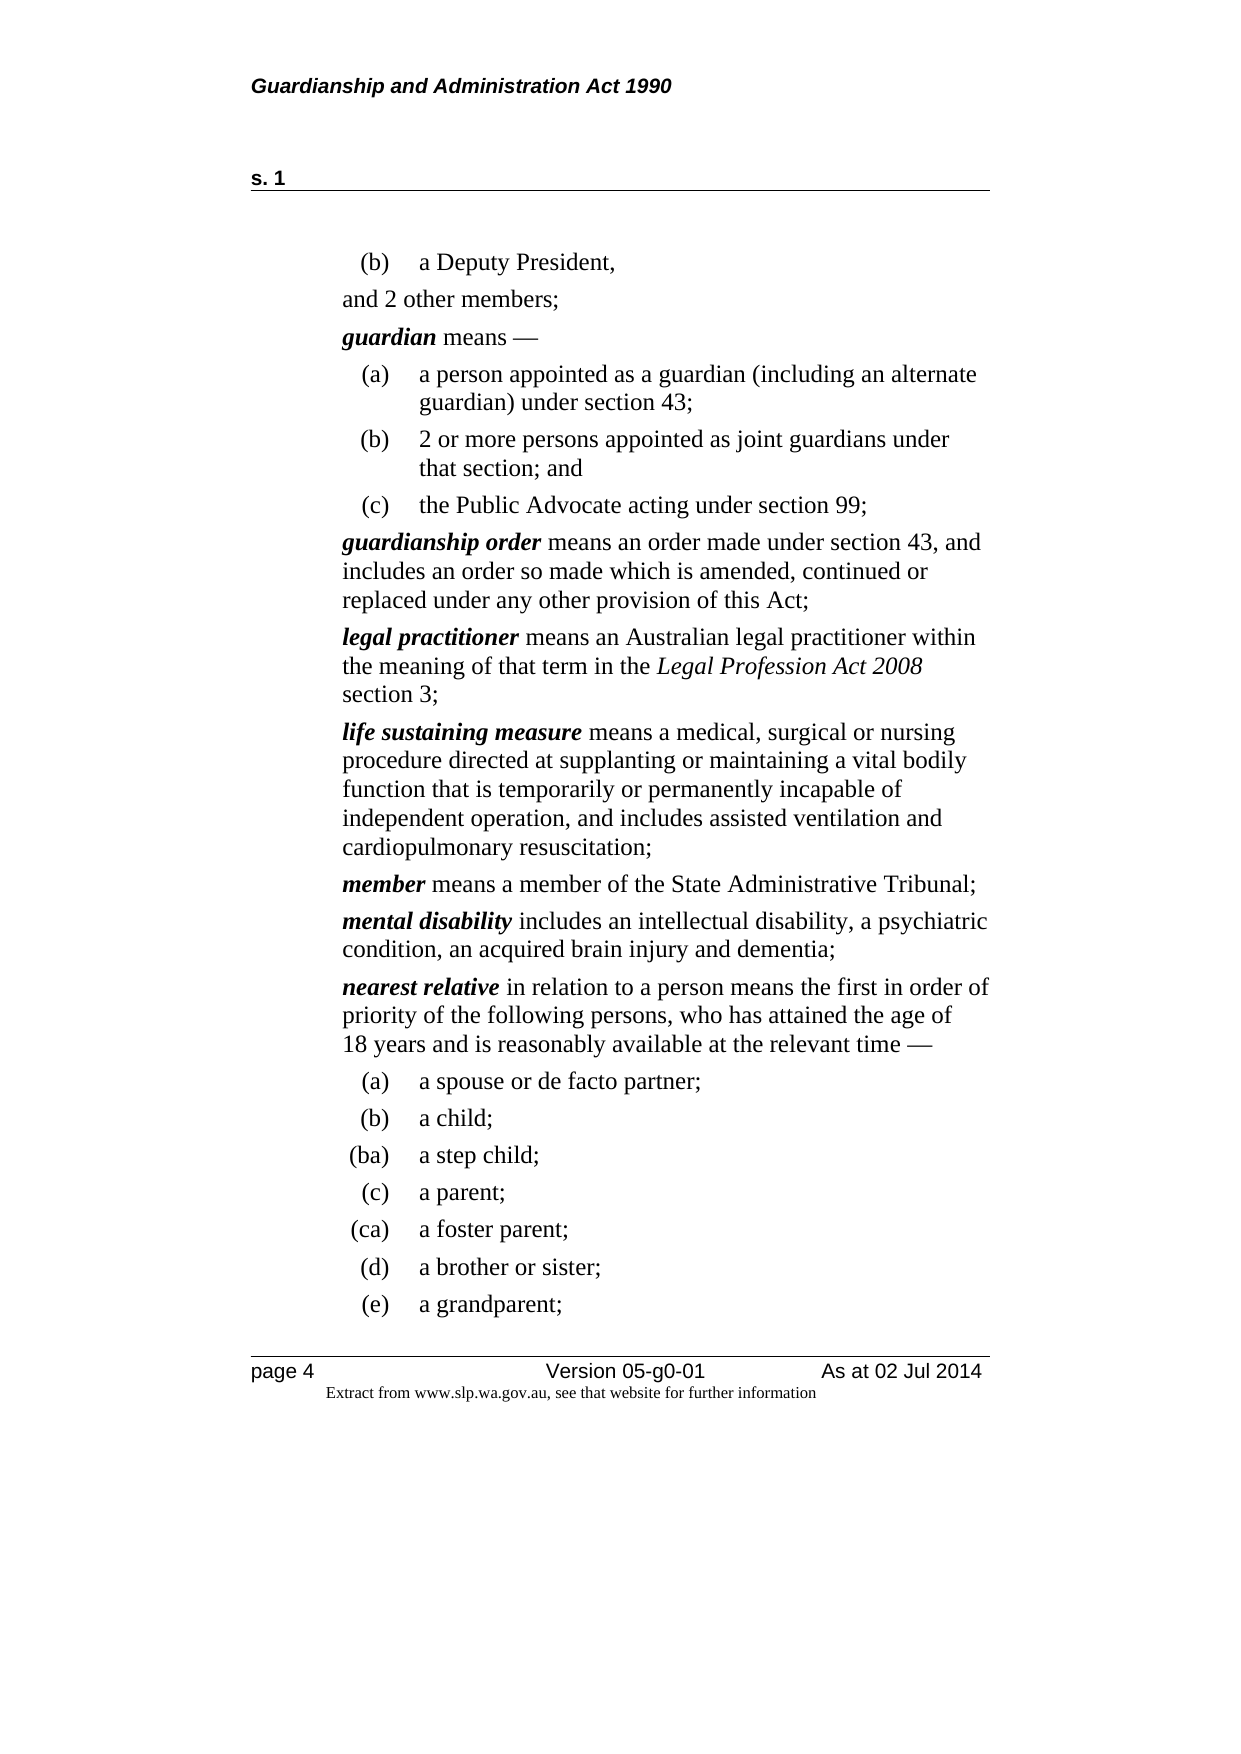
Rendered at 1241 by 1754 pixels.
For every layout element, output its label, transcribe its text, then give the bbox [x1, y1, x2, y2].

text life sustaining measure means a medical, surgical or nursing procedure directed at supplanting or maintaining a vital bodily function that is temporarily or permanently incapable of independent operation, and includes assisted ventilation and cardiopulmonary resuscitation; [251, 717, 990, 860]
text (ba) a step child; [251, 1140, 990, 1169]
text mental disability includes an intellectual disability, a psychiatric condition, an acquired brain injury and dementia; [251, 906, 990, 963]
text (a) a spouse or de facto partner; [251, 1066, 990, 1095]
text (d) a brother or sister; [251, 1252, 990, 1280]
text (b) a Deputy President, [251, 247, 990, 276]
text guardian means — [251, 322, 990, 350]
text (c) a parent; [251, 1177, 990, 1206]
text (ca) a foster parent; [251, 1214, 990, 1243]
text and 2 other members; [251, 284, 990, 313]
text nearest relative in relation to a person means the first in order of priority of the following persons, who has attained the age of 18 years and is reasonably available at the relevant time — [251, 972, 990, 1058]
text (c) the Public Advocate acting under section 99; [251, 490, 990, 519]
text legal practitioner means an Australian legal practitioner within the meaning of that term in the Legal Profession Act 2008 section 3; [251, 622, 990, 708]
text (b) a child; [251, 1103, 990, 1132]
text member means a member of the State Administrative Tribunal; [251, 869, 990, 897]
text (e) a grandparent; [251, 1289, 990, 1317]
text (b) 2 or more persons appointed as joint guardians under that section; and [251, 424, 990, 482]
text (a) a person appointed as a guardian (including an alternate guardian) under section 43; [251, 359, 990, 416]
text guardianship order means an order made under section 43, and includes an order so made which is amended, continued or replaced under any other provision of this Act; [251, 527, 990, 614]
